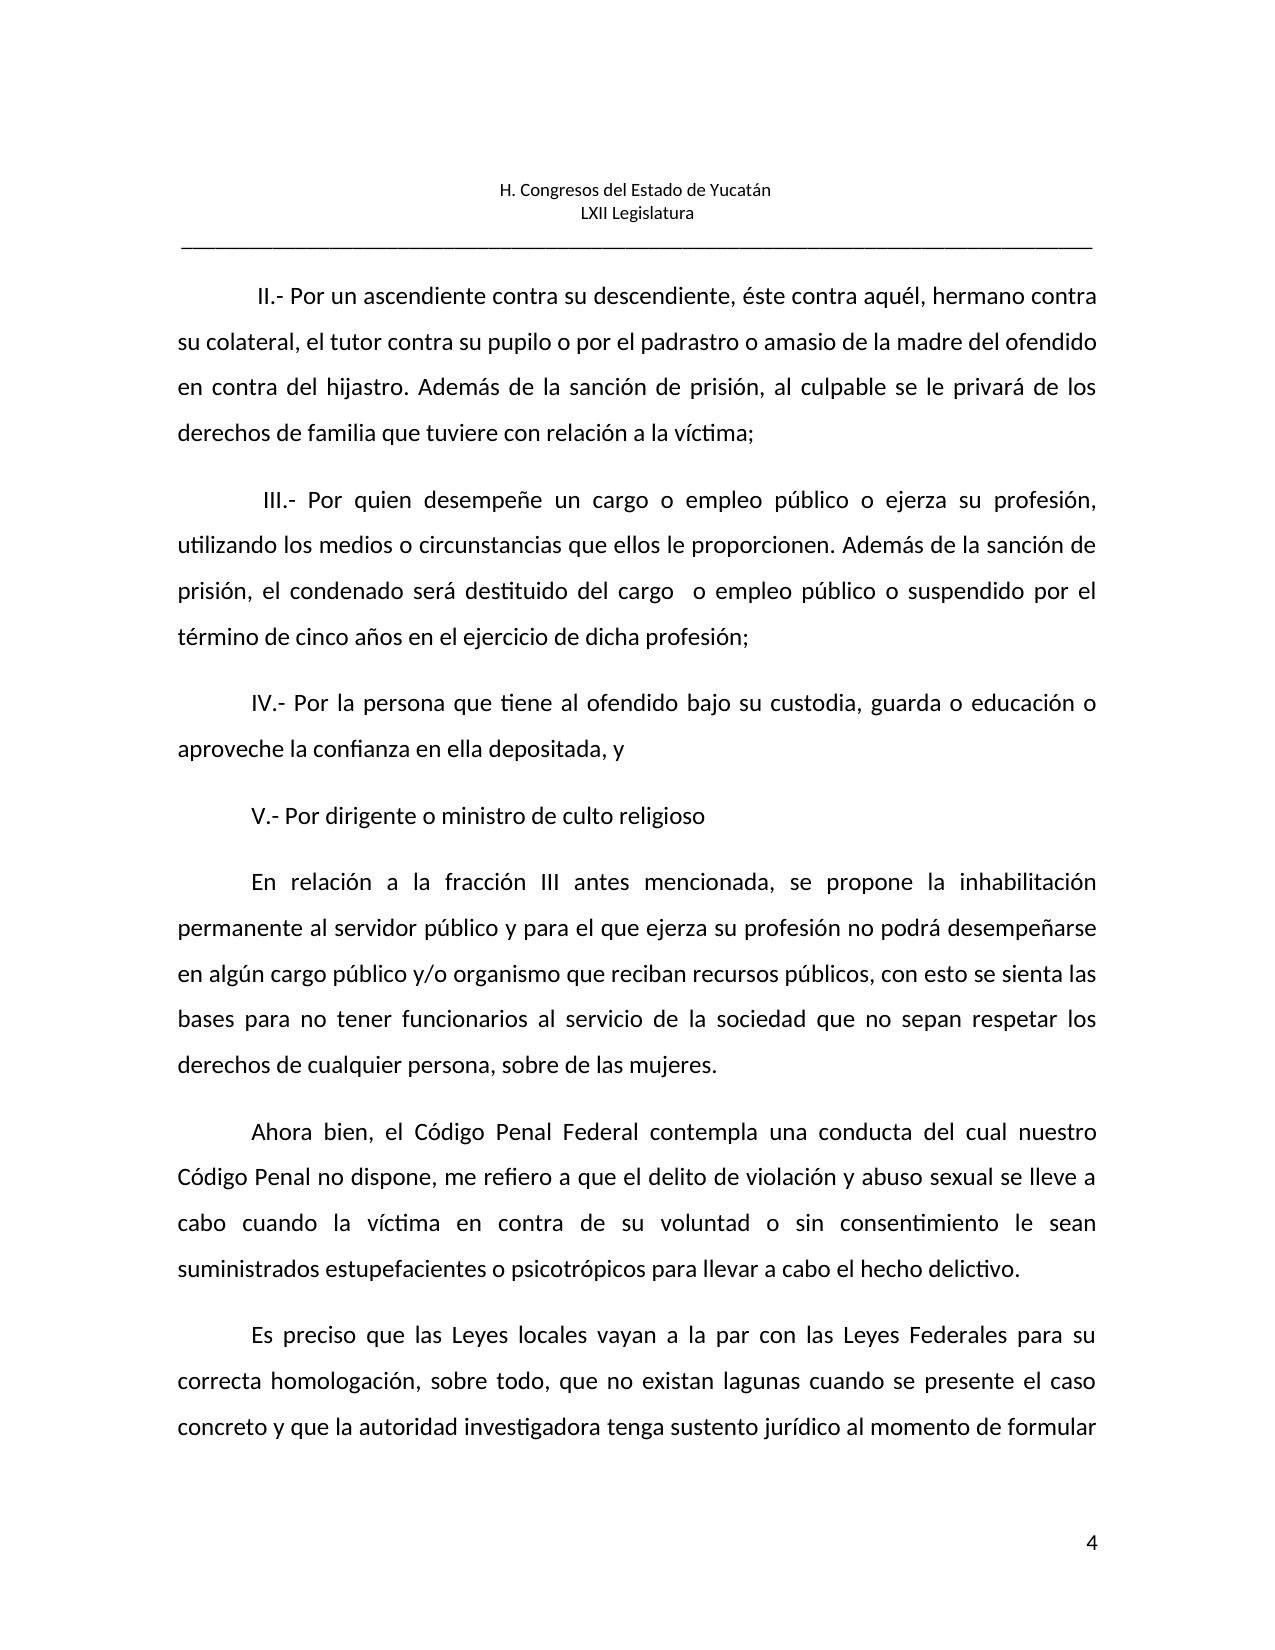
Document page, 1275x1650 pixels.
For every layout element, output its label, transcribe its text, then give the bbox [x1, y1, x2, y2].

text II.- Por un ascendiente contra su descendiente, éste contra aquél, hermano contra su colateral, el tutor contra su pupilo o por el padrastro o amasio de la madre del ofendido en contra del hijastro. Además de la sanción de prisión, al culpable se le privará de los derechos de familia que tuviere con relación a la víctima; [177, 280, 1098, 448]
text Ahora bien, el Código Penal Federal contempla una conducta del cual nuestro Código Penal no dispone, me refiero a que el delito de violación y abuso sexual se lleve a cabo cuando la víctima en contra de su voluntad o sin consentimiento le sean suministrados estupefacientes o psicotrópicos para llevar a cabo el hecho delictivo. [177, 1116, 1098, 1283]
text III.- Por quien desempeñe un cargo o empleo público o ejerza su profesión, utilizando los medios o circunstancias que ellos le proporcionen. Además de la sanción de prisión, el condenado será destituido del cargo o empleo público o suspendido por el término de cinco años en el ejercicio de dicha profesión; [177, 484, 1098, 651]
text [177, 1319, 1098, 1442]
text IV.- Por la persona que tiene al ofendido bajo su custodia, guarda o educación o aproveche la confianza en ella depositada, y [177, 687, 1098, 764]
text En relación a la fracción III antes mencionada, se propone la inhabilitación permanente al servidor público y para el que ejerza su profesión no podrá desempeñarse en algún cargo público y/o organismo que reciban recursos públicos, con esto se sienta las bases para no tener funcionarios al servicio de la sociedad que no sepan respetar los derechos de cualquier persona, sobre de las mujeres. [177, 866, 1098, 1080]
text V.- Por dirigente o ministro de culto religioso [177, 800, 1098, 830]
